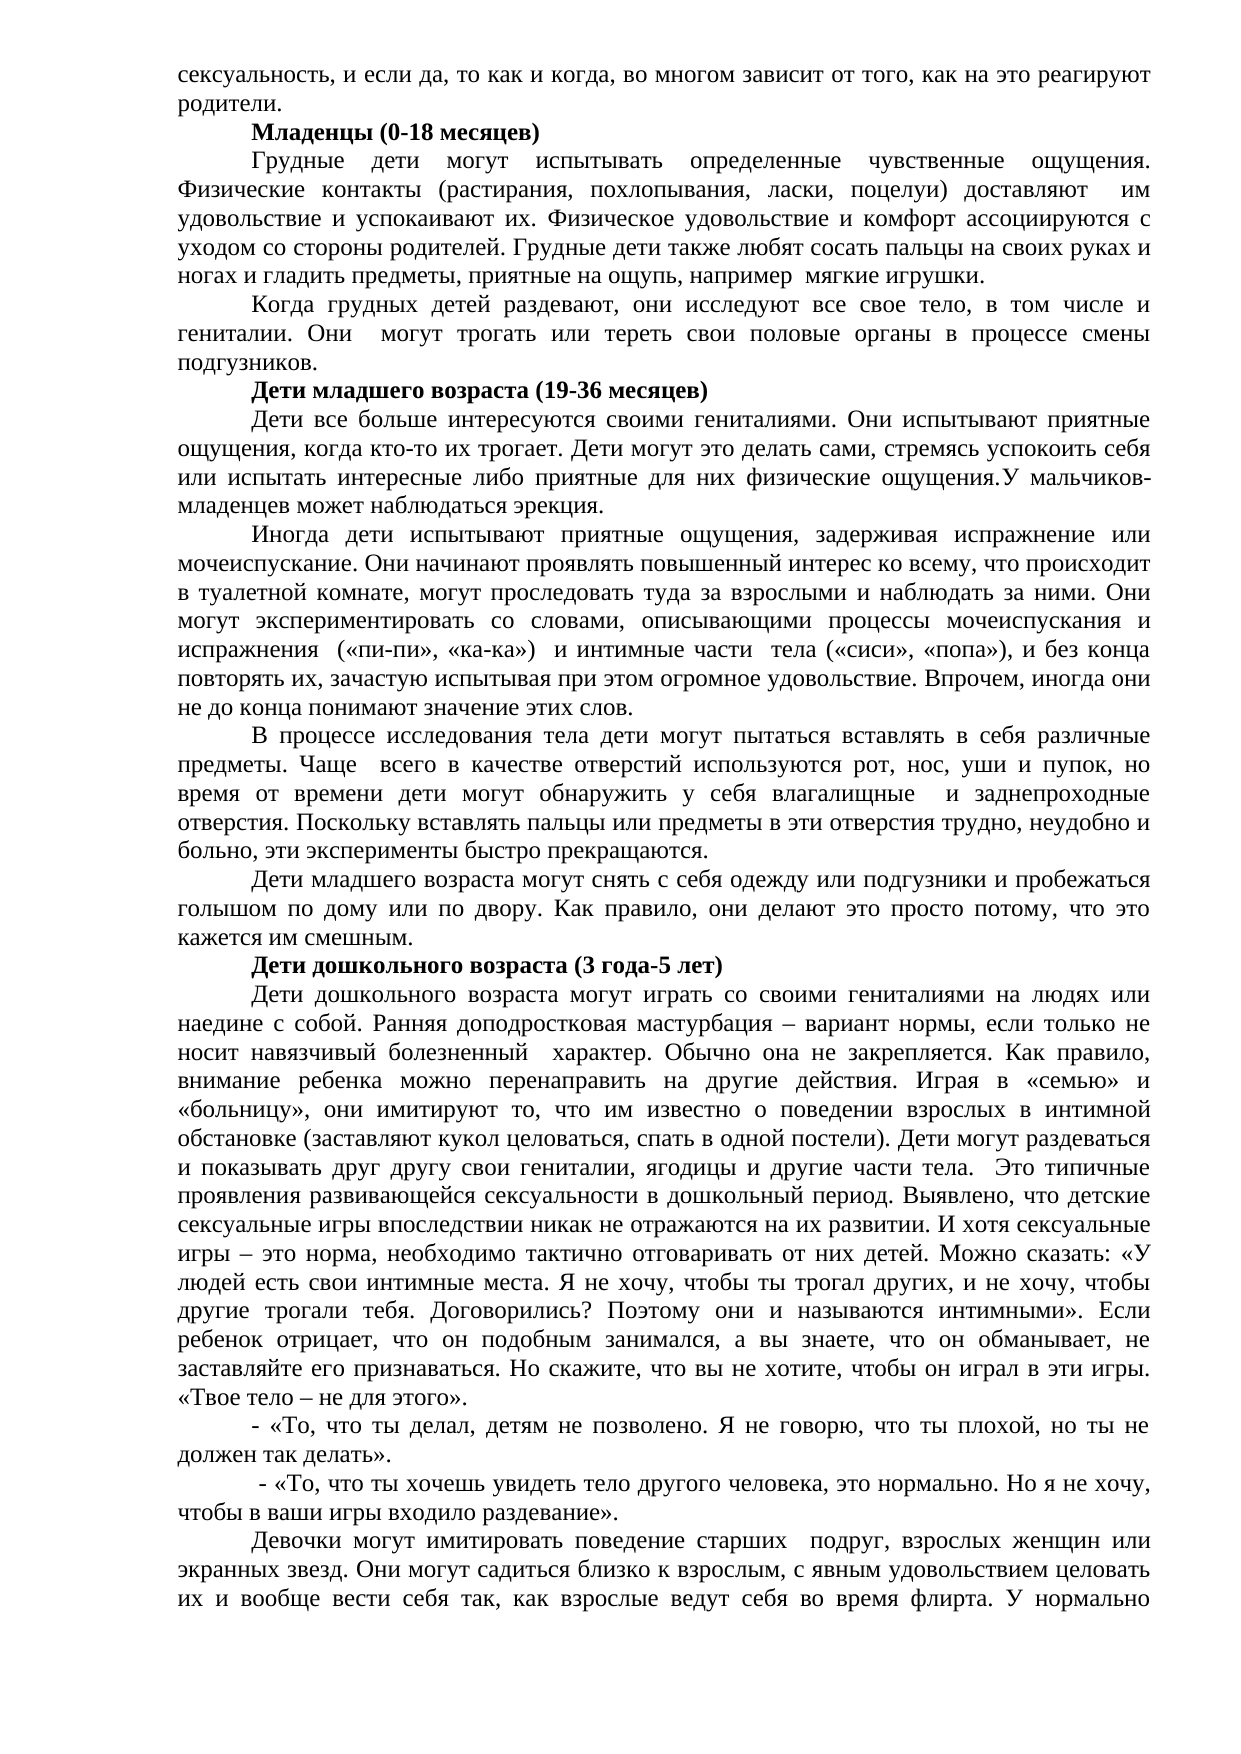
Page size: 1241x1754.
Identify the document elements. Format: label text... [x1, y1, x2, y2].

text Когда грудных детей раздевают, они исследуют все свое тело, в том числе и гениталии. Они могут трогать или тереть свои половые органы в процессе смены подгузников. [177, 289, 1152, 375]
text Дети дошкольного возраста (3 года-5 лет) [177, 950, 1152, 979]
text - «То, что ты хочешь увидеть тело другого человека, это нормально. Но я не хочу, чтобы в ваши игры входило раздевание». [177, 1468, 1152, 1525]
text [177, 1525, 1152, 1612]
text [177, 59, 1152, 117]
text Дети все больше интересуются своими гениталиями. Они испытывают приятные ощущения, когда кто-то их трогает. Дети могут это делать сами, стремясь успокоить себя или испытать интересные либо приятные для них физические ощущения.У мальчиков-младенцев может наблюдаться эрекция. [177, 404, 1152, 519]
text Грудные дети могут испытывать определенные чувственные ощущения. Физические контакты (растирания, похлопывания, ласки, поцелуи) доставляют им удовольствие и успокаивают их. Физическое удовольствие и комфорт ассоциируются с уходом со стороны родителей. Грудные дети также любят сосать пальцы на своих руках и ногах и гладить предметы, приятные на ощупь, например мягкие игрушки. [177, 145, 1152, 289]
text Дети дошкольного возраста могут играть со своими гениталиями на людях или наедине с собой. Ранняя доподростковая мастурбация – вариант нормы, если только не носит навязчивый болезненный характер. Обычно она не закрепляется. Как правило, внимание ребенка можно перенаправить на другие действия. Играя в «семью» и «больницу», они имитируют то, что им известно о поведении взрослых в интимной обстановке (заставляют кукол целоваться, спать в одной постели). Дети могут раздеваться и показывать друг другу свои гениталии, ягодицы и другие части тела. Это типичные проявления развивающейся сексуальности в дошкольный период. Выявлено, что детские сексуальные игры впоследствии никак не отражаются на их развитии. И хотя сексуальные игры – это норма, необходимо тактично отговаривать от них детей. Можно сказать: «У людей есть свои интимные места. Я не хочу, чтобы ты трогал других, и не хочу, чтобы другие трогали тебя. Договорились? Поэтому они и называются интимными». Если ребенок отрицает, что он подобным занимался, а вы знаете, что он обманывает, не заставляйте его признаваться. Но скажите, что вы не хотите, чтобы он играл в эти игры. «Твое тело – не для этого». [177, 979, 1152, 1410]
text Дети младшего возраста (19-36 месяцев) [177, 375, 1152, 404]
text Иногда дети испытывают приятные ощущения, задерживая испражнение или мочеиспускание. Они начинают проявлять повышенный интерес ко всему, что происходит в туалетной комнате, могут проследовать туда за взрослыми и наблюдать за ними. Они могут экспериментировать со словами, описывающими процессы мочеиспускания и испражнения («пи-пи», «ка-ка») и интимные части тела («сиси», «попа»), и без конца повторять их, зачастую испытывая при этом огромное удовольствие. Впрочем, иногда они не до конца понимают значение этих слов. [177, 519, 1152, 720]
text - «То, что ты делал, детям не позволено. Я не говорю, что ты плохой, но ты не должен так делать». [177, 1410, 1152, 1468]
text Младенцы (0-18 месяцев) [177, 117, 1152, 145]
text В процессе исследования тела дети могут пытаться вставлять в себя различные предметы. Чаще всего в качестве отверстий используются рот, нос, уши и пупок, но время от времени дети могут обнаружить у себя влагалищные и заднепроходные отверстия. Поскольку вставлять пальцы или предметы в эти отверстия трудно, неудобно и больно, эти эксперименты быстро прекращаются. [177, 720, 1152, 864]
text Дети младшего возраста могут снять с себя одежду или подгузники и пробежаться голышом по дому или по двору. Как правило, они делают это просто потому, что это кажется им смешным. [177, 864, 1152, 950]
